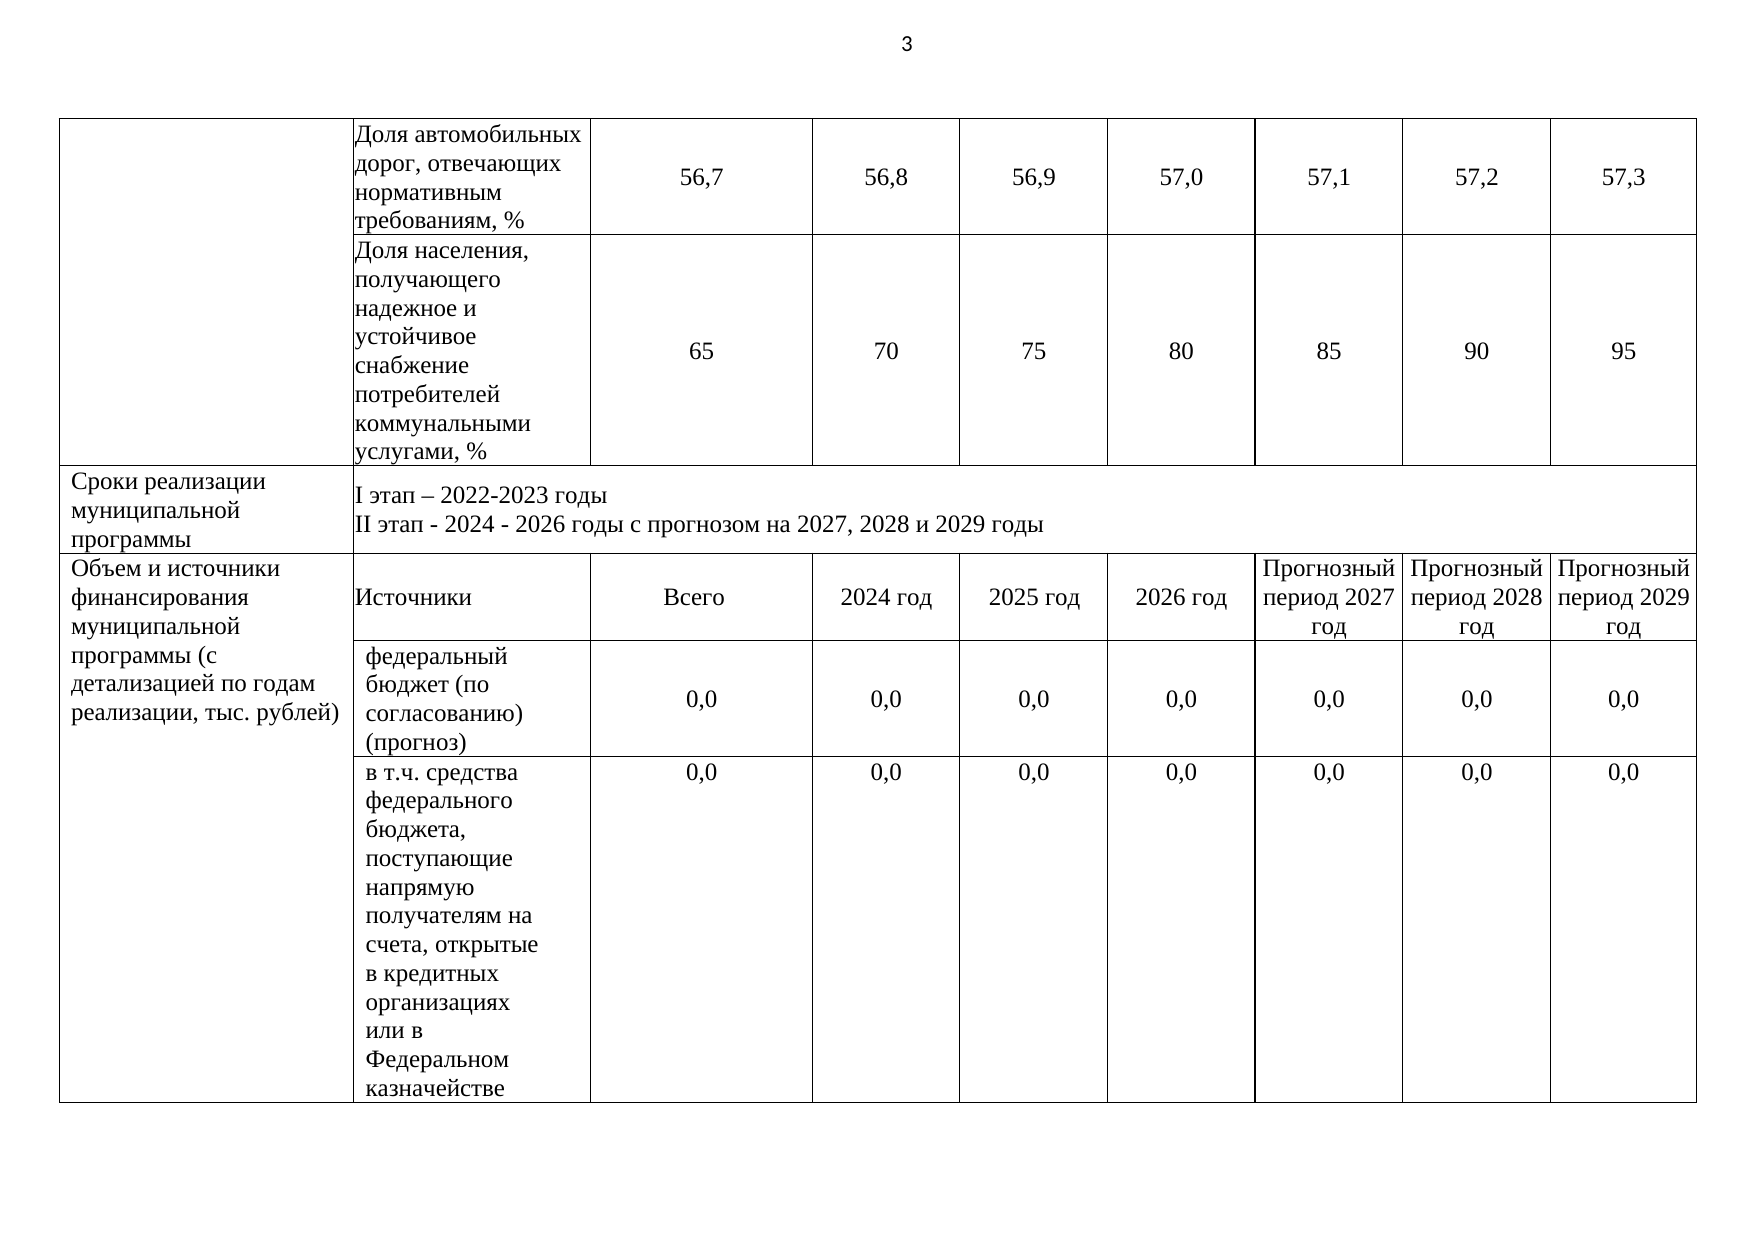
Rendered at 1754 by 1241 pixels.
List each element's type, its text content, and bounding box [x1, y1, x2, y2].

table_cell федеральный бюджет (по согласованию) (прогноз) [354, 641, 590, 756]
table_cell 56,8 [813, 119, 959, 234]
table_cell 75 [960, 235, 1107, 465]
table_cell 0,0 [1256, 757, 1402, 1102]
table_cell 0,0 [1403, 641, 1550, 756]
table_cell 0,0 [1256, 641, 1402, 756]
table_cell 0,0 [813, 757, 959, 1102]
table_cell 0,0 [960, 757, 1107, 1102]
table_cell I этап – 2022-2023 годы II этап - 2024 - 2026 годы с прогнозом на 2027, 2028 и 2029 годы [354, 466, 1696, 552]
table_cell 90 [1403, 235, 1550, 465]
table_cell 0,0 [1551, 757, 1696, 1102]
table_cell Доля населения, получающего надежное и устойчивое снабжение потребителей коммунальными услугами, % [354, 235, 590, 465]
table_cell 0,0 [591, 757, 812, 1102]
table_cell 0,0 [1108, 641, 1254, 756]
table_cell 0,0 [1108, 757, 1254, 1102]
table_cell 80 [1108, 235, 1254, 465]
table_cell 2026 год [1108, 554, 1254, 640]
table_cell 0,0 [813, 641, 959, 756]
table_cell 0,0 [591, 641, 812, 756]
table_cell Сроки реализации муниципальной программы [60, 466, 353, 552]
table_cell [354, 757, 590, 1102]
table_cell 57,3 [1551, 119, 1696, 234]
table_cell 65 [591, 235, 812, 465]
table_cell Источники [354, 554, 590, 640]
table_cell 2024 год [813, 554, 959, 640]
table_cell 70 [813, 235, 959, 465]
table_cell Всего [591, 554, 812, 640]
table_cell Доля автомобильных дорог, отвечающих нормативным требованиям, % [354, 119, 590, 234]
table_cell 2025 год [960, 554, 1107, 640]
table_cell 95 [1551, 235, 1696, 465]
table_cell 0,0 [1551, 641, 1696, 756]
table_cell 57,1 [1256, 119, 1402, 234]
table_cell 56,7 [591, 119, 812, 234]
table_cell 0,0 [1403, 757, 1550, 1102]
table_cell Объем и источники финансирования муниципальной программы (с детализацией по годам реализации, тыс. рублей) [60, 554, 353, 1102]
table_cell Прогнозный период 2028 год [1403, 554, 1550, 640]
table_cell Прогнозный период 2027 год [1256, 554, 1402, 640]
table_cell 57,2 [1403, 119, 1550, 234]
table_cell 57,0 [1108, 119, 1254, 234]
table_cell Прогнозный период 2029 год [1551, 554, 1696, 640]
table_cell 85 [1256, 235, 1402, 465]
table_cell 0,0 [960, 641, 1107, 756]
table_cell 56,9 [960, 119, 1107, 234]
